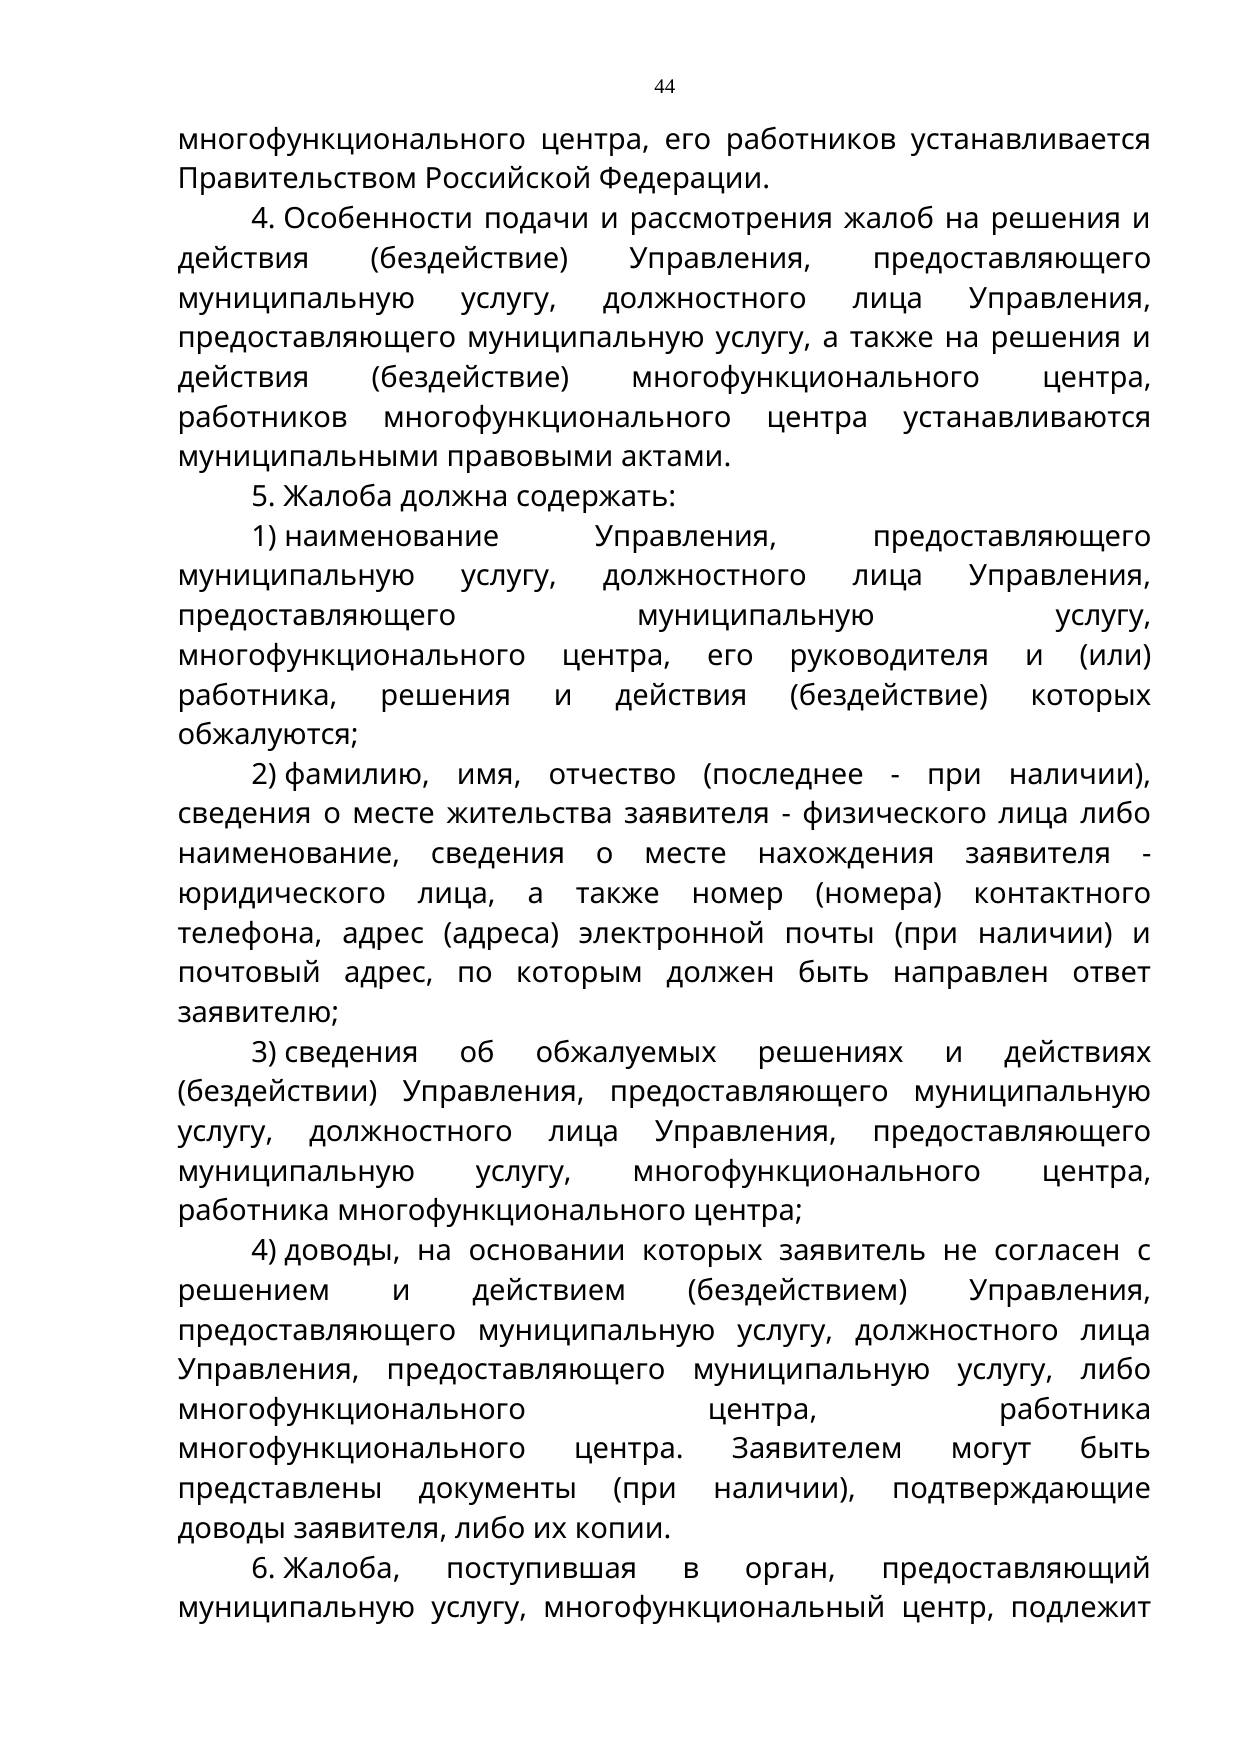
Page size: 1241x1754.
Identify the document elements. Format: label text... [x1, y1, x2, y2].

text 4. Особенности подачи и рассмотрения жалоб на решения и действия (бездействие) Управления, предоставляющего муниципальную услугу, должностного лица Управления, предоставляющего муниципальную услугу, а также на решения и действия (бездействие) многофункционального центра, работников многофункционального центра устанавливаются муниципальными правовыми актами. [177, 197, 1152, 475]
text 5. Жалоба должна содержать: [177, 475, 1152, 515]
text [177, 118, 1152, 197]
text 4) доводы, на основании которых заявитель не согласен с решением и действием (бездействием) Управления, предоставляющего муниципальную услугу, должностного лица Управления, предоставляющего муниципальную услугу, либо многофункционального центра, работника многофункционального центра. Заявителем могут быть представлены документы (при наличии), подтверждающие доводы заявителя, либо их копии. [177, 1229, 1152, 1547]
text 2) фамилию, имя, отчество (последнее - при наличии), сведения о месте жительства заявителя - физического лица либо наименование, сведения о месте нахождения заявителя - юридического лица, а также номер (номера) контактного телефона, адрес (адреса) электронной почты (при наличии) и почтовый адрес, по которым должен быть направлен ответ заявителю; [177, 753, 1152, 1031]
text 3) сведения об обжалуемых решениях и действиях (бездействии) Управления, предоставляющего муниципальную услугу, должностного лица Управления, предоставляющего муниципальную услугу, многофункционального центра, работника многофункционального центра; [177, 1031, 1152, 1229]
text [177, 1547, 1152, 1626]
text 1) наименование Управления, предоставляющего муниципальную услугу, должностного лица Управления, предоставляющего муниципальную услугу, многофункционального центра, его руководителя и (или) работника, решения и действия (бездействие) которых обжалуются; [177, 515, 1152, 753]
